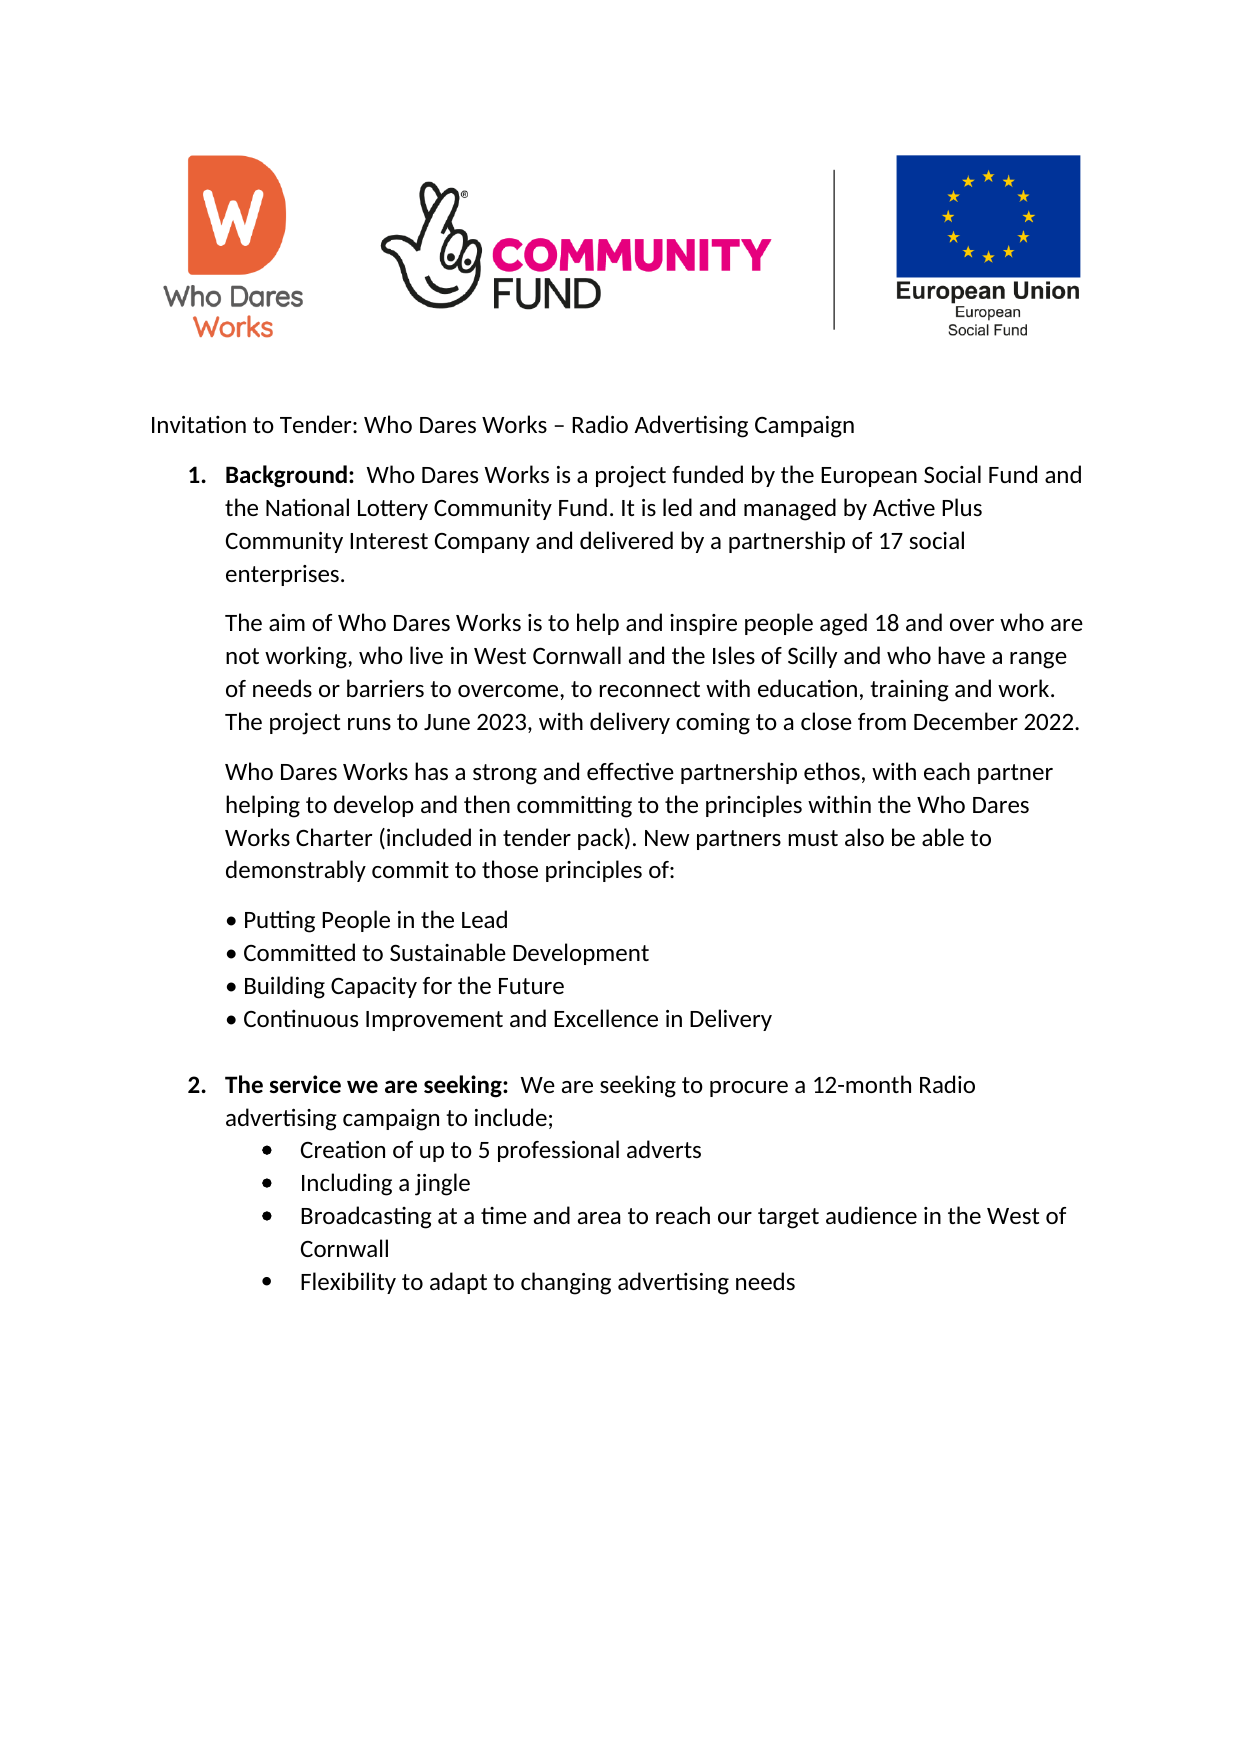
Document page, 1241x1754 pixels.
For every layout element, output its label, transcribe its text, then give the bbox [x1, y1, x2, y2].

list The service we are seeking: We are seeking to procure a 12-month Radio advertising campaign to include; [187, 1069, 1090, 1132]
text • Continuous Improvement and Excellence in Delivery [225, 1003, 1090, 1033]
list Broadcasting at a time and area to reach our target audience in the West of Cornwall [262, 1201, 1090, 1264]
list Flexibility to adapt to changing advertising needs [262, 1266, 1090, 1297]
picture [150, 150, 1091, 344]
text Who Dares Works has a strong and effective partnership ethos, with each partner helping to develop and then committing to the principles within the Who Dares Works Charter (included in tender pack). New partners must also be able to demonstrably commit to those principles of: [225, 756, 1090, 885]
text The aim of Who Dares Works is to help and inspire people aged 18 and over who are not working, who live in West Cornwall and the Isles of Scilly and who have a range of needs or barriers to overcome, to reconnect with education, training and work. The project runs to June 2023, with delivery coming to a close from December 2022. [225, 608, 1090, 737]
list Including a jingle [262, 1168, 1090, 1198]
list Creation of up to 5 professional adverts [262, 1135, 1090, 1165]
text Invitation to Tender: Who Dares Works – Radio Advertising Campaign [150, 410, 1090, 440]
text • Committed to Sustainable Development [225, 937, 1090, 968]
text • Putting People in the Lead [225, 904, 1090, 935]
text • Building Capacity for the Future [225, 970, 1090, 1001]
list Background: Who Dares Works is a project funded by the European Social Fund and the National Lottery Community Fund. It is led and managed by Active Plus Community Interest Company and delivered by a partnership of 17 social enterprises. [187, 459, 1090, 588]
